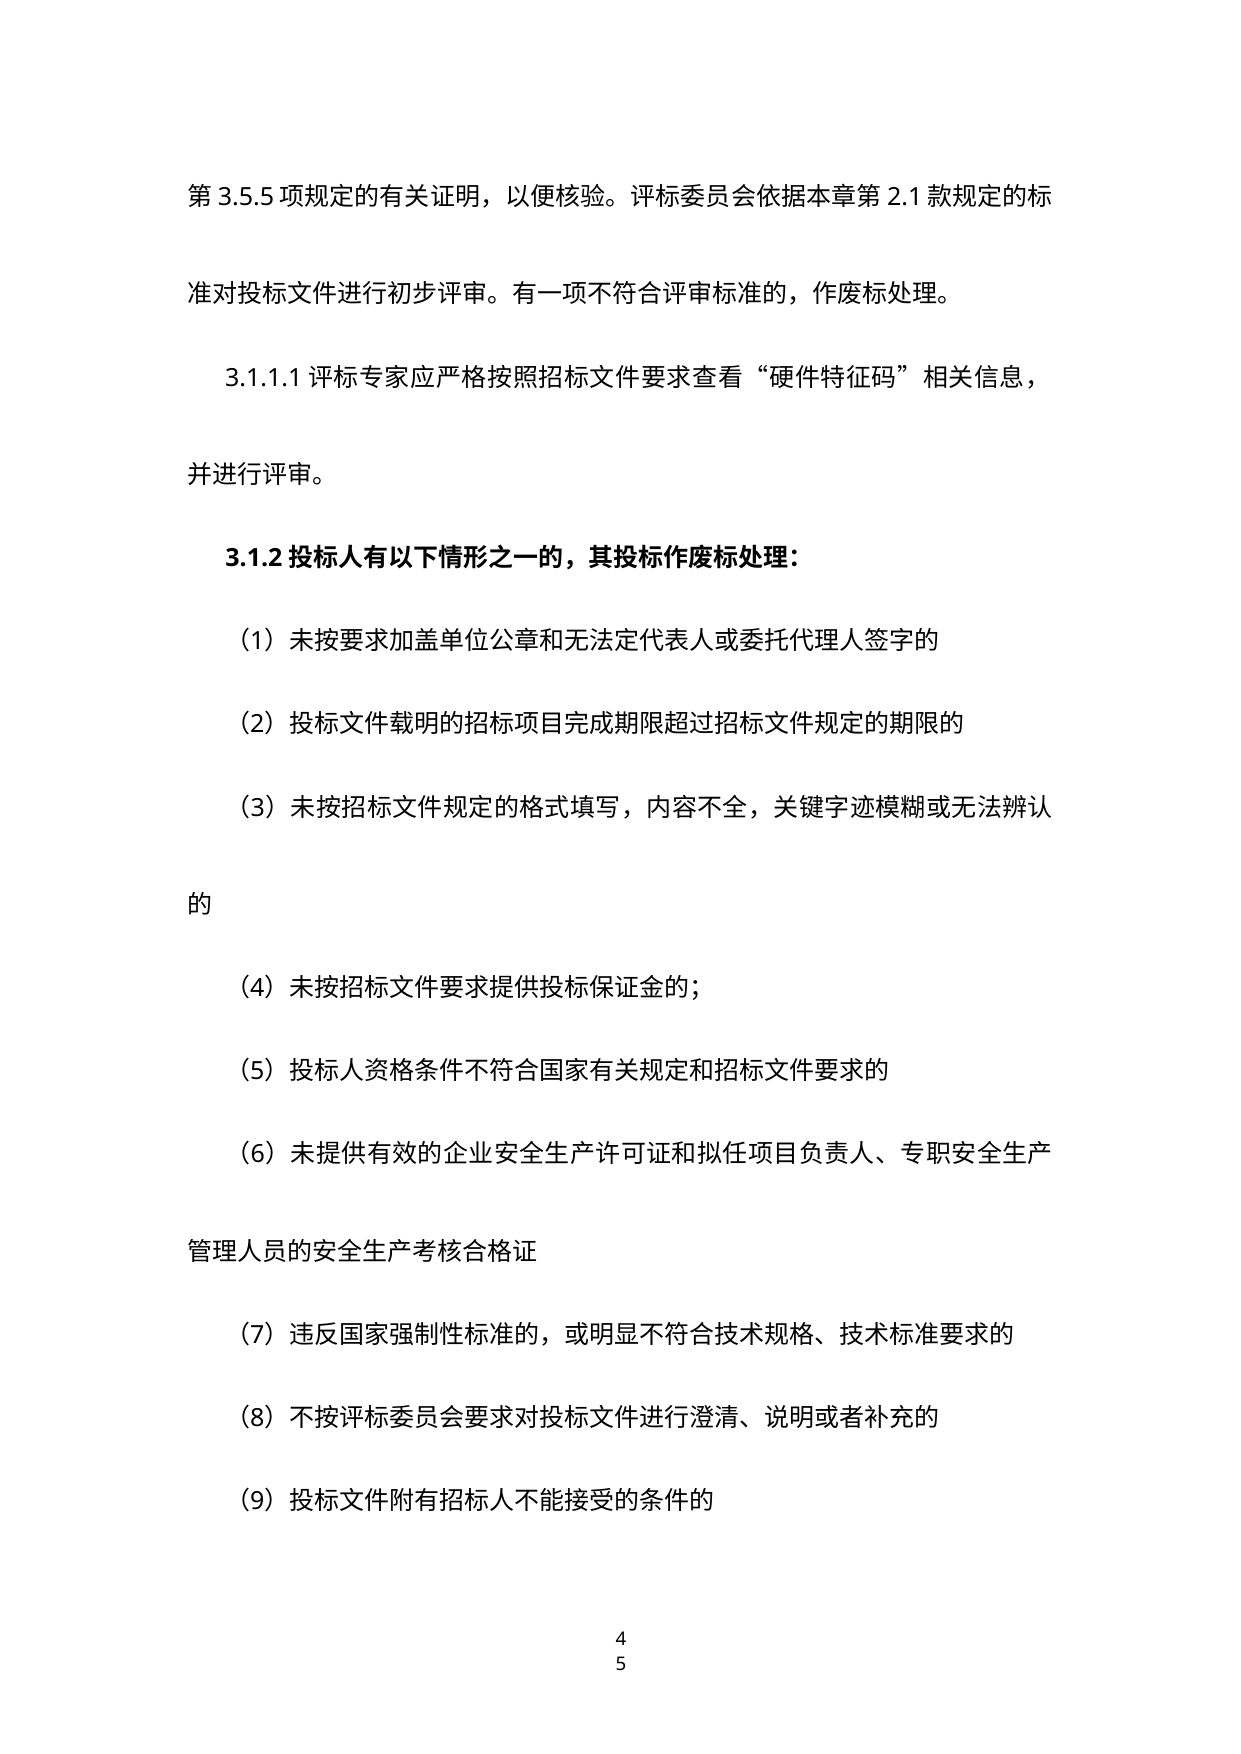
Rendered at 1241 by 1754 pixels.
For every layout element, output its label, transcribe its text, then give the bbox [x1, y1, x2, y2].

text （8）不按评标委员会要求对投标文件进行澄清、说明或者补充的 [187, 1383, 1053, 1448]
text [187, 162, 1053, 324]
text 3.1.1.1评标专家应严格按照招标文件要求查看“硬件特征码”相关信息，并进行评审。 [187, 343, 1053, 505]
text （1）未按要求加盖单位公章和无法定代表人或委托代理人签字的 [187, 606, 1053, 671]
text （7）违反国家强制性标准的，或明显不符合技术规格、技术标准要求的 [187, 1300, 1053, 1365]
text （9）投标文件附有招标人不能接受的条件的 [187, 1466, 1053, 1531]
text 3.1.2 投标人有以下情形之一的，其投标作废标处理： [187, 523, 1053, 588]
text （6）未提供有效的企业安全生产许可证和拟任项目负责人、专职安全生产管理人员的安全生产考核合格证 [187, 1119, 1053, 1282]
text （3）未按招标文件规定的格式填写，内容不全，关键字迹模糊或无法辨认的 [187, 773, 1053, 935]
text （2）投标文件载明的招标项目完成期限超过招标文件规定的期限的 [187, 689, 1053, 754]
text （4）未按招标文件要求提供投标保证金的； [187, 953, 1053, 1018]
text （5）投标人资格条件不符合国家有关规定和招标文件要求的 [187, 1036, 1053, 1101]
